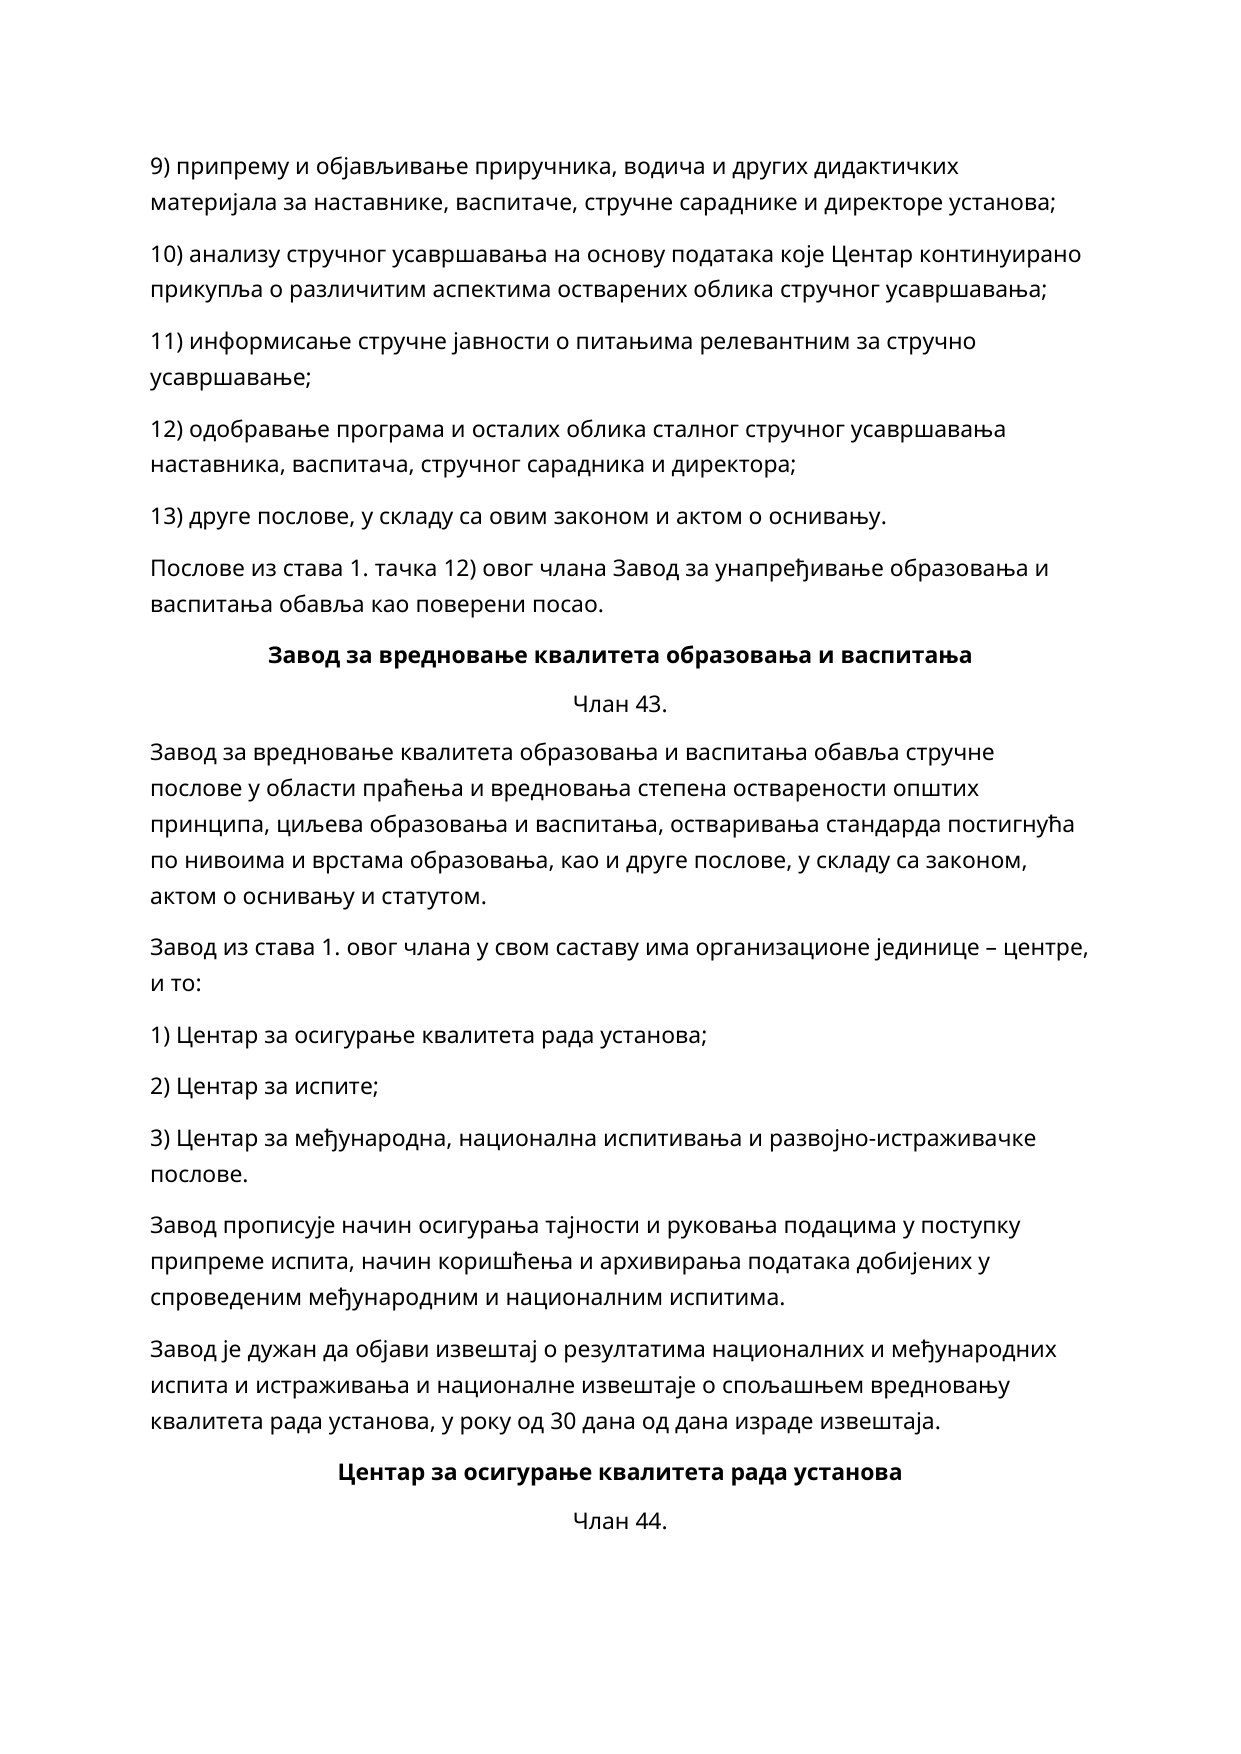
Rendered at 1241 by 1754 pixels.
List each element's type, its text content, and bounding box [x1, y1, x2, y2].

text 2) Центар за испите; [150, 1070, 1090, 1102]
text 9) припрему и објављивање приручника, водича и других дидактичких материјала за наставнике, васпитаче, стручне сараднике и директоре установа; [150, 150, 1090, 217]
text Завод из става 1. овог члана у свом саставу има организационе јединице – центре, и то: [150, 931, 1090, 998]
text Завод је дужан да објави извештај о резултатима националних и међународних испита и истраживања и националне извештаје о спољашњем вредновању квалитета рада установа, у року од 30 дана од дана израде извештаја. [150, 1333, 1090, 1436]
text 13) друге послове, у складу са овим законом и актом о оснивању. [150, 500, 1090, 531]
text 10) анализу стручног усавршавања на основу података које Центар континуирано прикупља о различитим аспектима остварених облика стручног усавршавања; [150, 237, 1090, 305]
text Завод прописује начин осигурања тајности и руковања подацима у поступку припреме испита, начин коришћења и архивирања података добијених у спроведеним међународним и националним испитима. [150, 1209, 1090, 1312]
text 3) Центар за међународна, национална испитивања и развојно-истраживачке послове. [150, 1122, 1090, 1189]
text Послове из става 1. тачка 12) овог члана Завод за унапређивање образовања и васпитања обавља као поверени посао. [150, 552, 1090, 619]
text Завод за вредновање квалитета образовања и васпитања обавља стручне послове у области праћења и вредновања степена остварености општих принципа, циљева образовања и васпитања, остваривања стандарда постигнућа по нивоима и врстама образовања, као и друге послове, у складу са законом, актом о оснивању и статутом. [150, 736, 1090, 911]
text Центар за осигурање квалитета рада установа [150, 1456, 1090, 1487]
text 12) одобравање програма и осталих облика сталног стручног усавршавања наставника, васпитача, стручног сарадника и директора; [150, 412, 1090, 480]
text Члан 44. [150, 1505, 1090, 1536]
text Завод за вредновање квалитета образовања и васпитања [150, 639, 1090, 670]
text 11) информисање стручне јавности о питањима релевантним за стручно усавршавање; [150, 325, 1090, 392]
text 1) Центар за осигурање квалитета рада установа; [150, 1019, 1090, 1050]
text Члан 43. [150, 687, 1090, 719]
